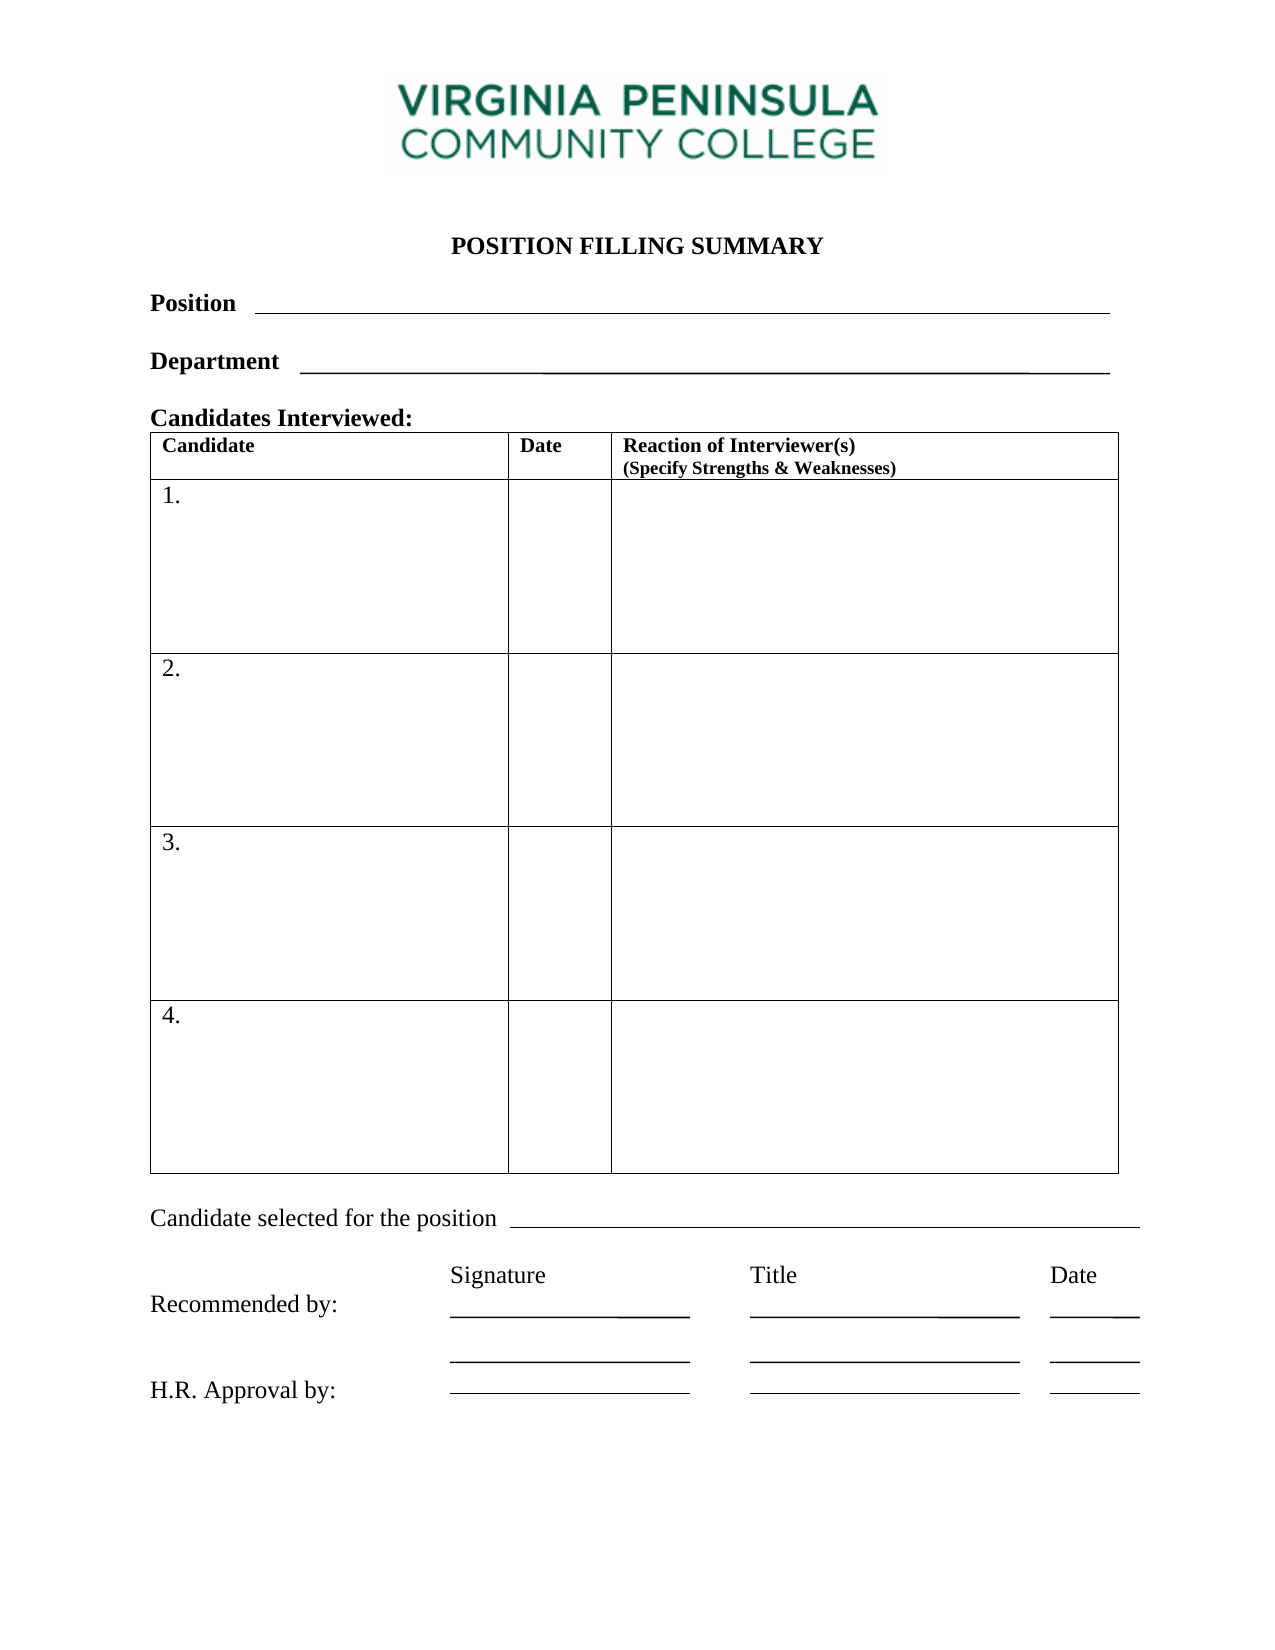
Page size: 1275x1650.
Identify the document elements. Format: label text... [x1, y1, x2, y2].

table_cell [509, 480, 611, 652]
table_cell [509, 827, 611, 999]
text Recommended by: [150, 1289, 1125, 1318]
table_header Reaction of Interviewer(s) (Specify Strengths & Weaknesses) [612, 433, 1118, 479]
subtitle Position [150, 288, 1125, 317]
subtitle Department [150, 346, 1125, 375]
table_cell [612, 827, 1118, 999]
picture [386, 75, 889, 174]
table_cell [612, 654, 1118, 826]
table_cell [612, 1001, 1118, 1173]
table_cell [509, 1001, 611, 1173]
text Candidates Interviewed: [150, 403, 1125, 432]
table_cell 2. [151, 654, 508, 826]
text Signature Title Date [225, 1260, 1125, 1289]
table_header Candidate [151, 433, 508, 479]
table_cell 1. [151, 480, 508, 652]
text Candidate selected for the position [150, 1203, 1125, 1232]
table_header Date [509, 433, 611, 479]
table_cell [509, 654, 611, 826]
table_cell 3. [151, 827, 508, 999]
table_cell [612, 480, 1118, 652]
text H.R. Approval by: [150, 1375, 1125, 1404]
subtitle POSITION FILLING SUMMARY [150, 231, 1125, 260]
table_cell 4. [151, 1001, 508, 1173]
